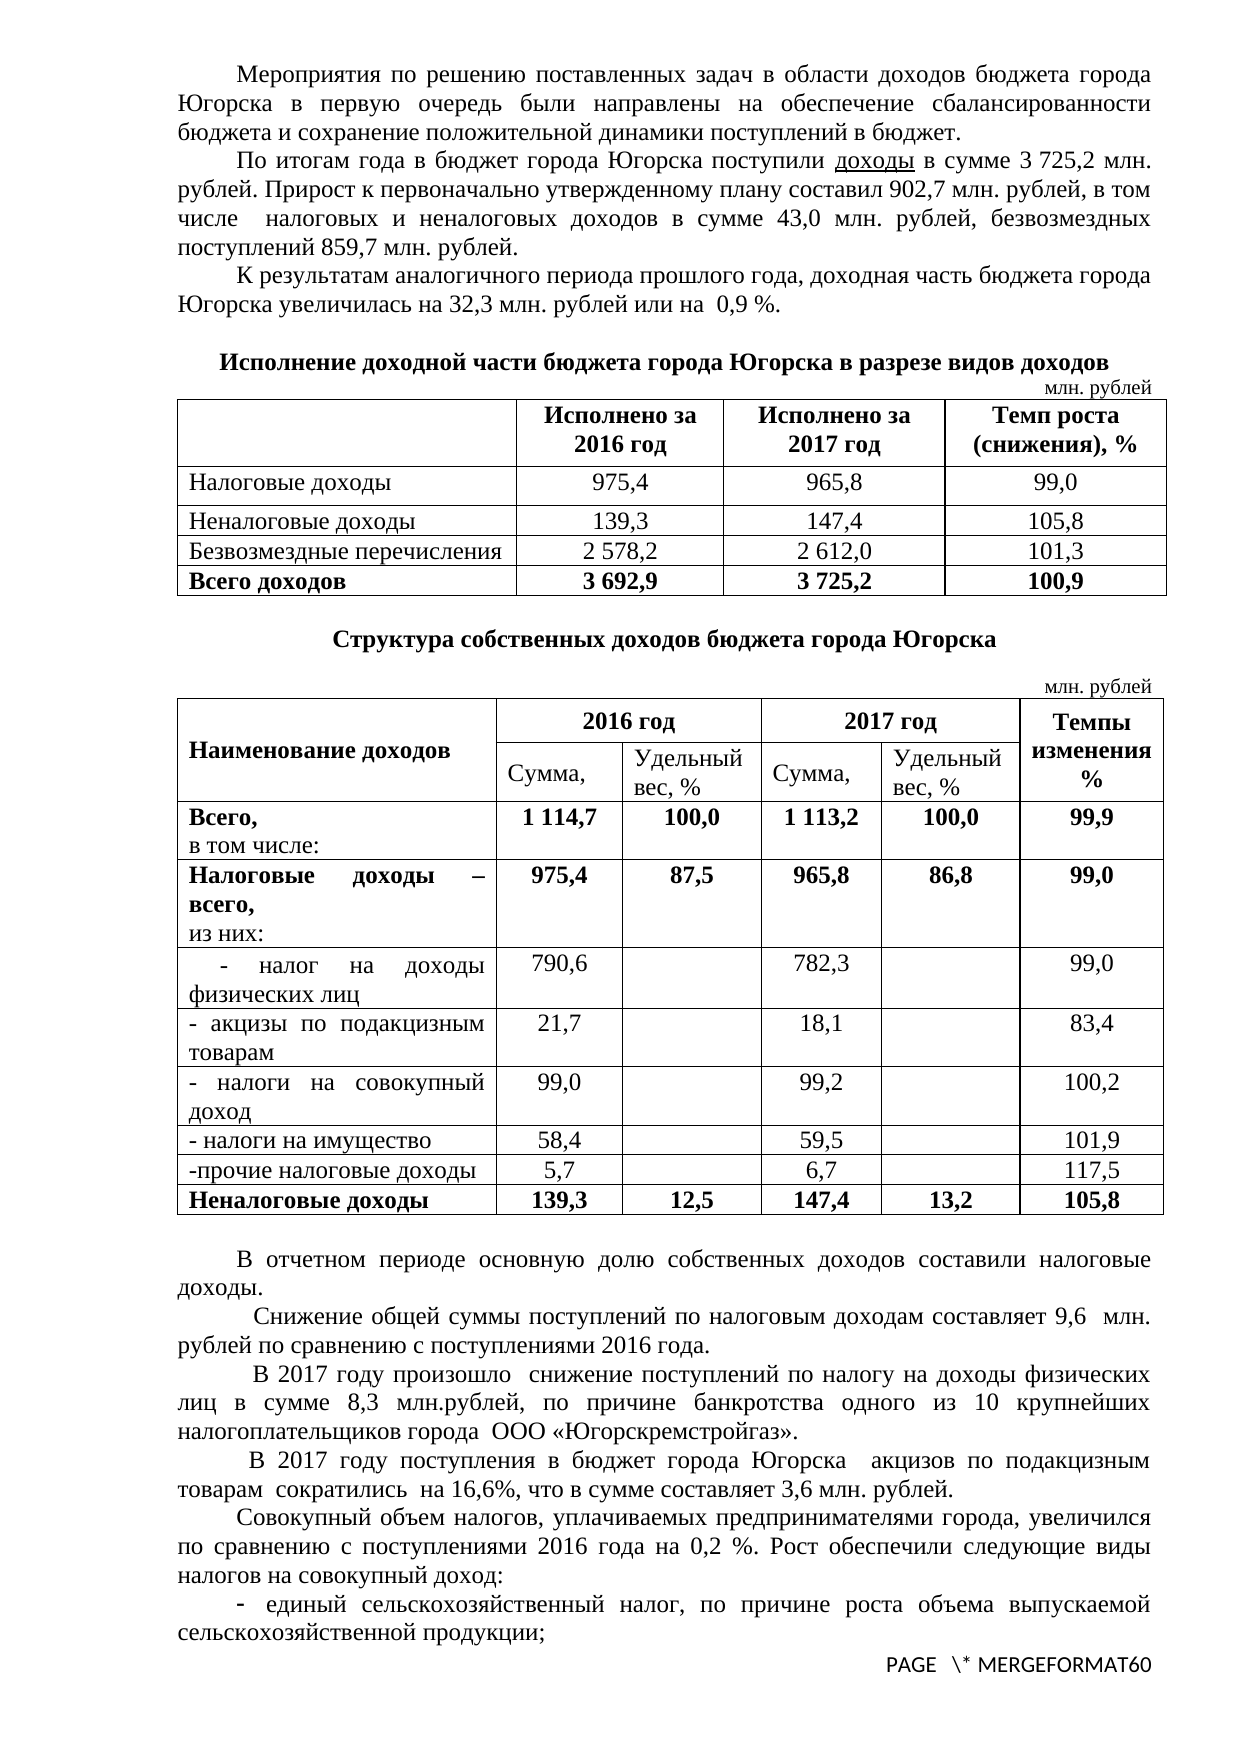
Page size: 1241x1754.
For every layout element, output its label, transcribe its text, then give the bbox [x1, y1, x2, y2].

table_cell 18,1 [762, 1009, 881, 1066]
table_cell 58,4 [497, 1126, 622, 1154]
table_header Исполнено за 2016 год [517, 400, 723, 466]
table_cell 1 114,7 [497, 802, 622, 859]
table_header 2016 год [497, 699, 761, 742]
text млн. рублей [177, 674, 1152, 698]
text По итогам года в бюджет города Югорска поступили доходы в сумме 3 725,2 млн. рублей. Прирост к первоначально утвержденному плану составил 902,7 млн. рублей, в том числе налоговых и неналоговых доходов в сумме 43,0 млн. рублей, безвозмездных поступлений 859,7 млн. рублей. [177, 145, 1152, 260]
text Структура собственных доходов бюджета города Югорска [177, 624, 1152, 653]
table_cell Удельный вес, % [623, 743, 761, 801]
table_cell 99,0 [1021, 948, 1163, 1007]
table_cell [882, 1067, 1019, 1124]
table_cell 782,3 [762, 948, 881, 1007]
table_cell - налоги на совокупный доход [178, 1067, 496, 1124]
table_cell [623, 1009, 761, 1066]
table_cell 975,4 [517, 467, 723, 505]
table_cell 13,2 [882, 1185, 1019, 1214]
table_cell 975,4 [497, 860, 622, 947]
table_cell 139,3 [517, 506, 723, 535]
table_cell 2 578,2 [517, 536, 723, 565]
table_cell [882, 1155, 1019, 1184]
text В 2017 году поступления в бюджет города Югорска акцизов по подакцизным товарам сократились на 16,6%, что в сумме составляет 3,6 млн. рублей. [177, 1445, 1152, 1502]
table_cell 101,3 [946, 536, 1166, 565]
table_header 2017 год [762, 699, 1019, 742]
text В 2017 году произошло снижение поступлений по налогу на доходы физических лиц в сумме 8,3 млн.рублей, по причине банкротства одного из 10 крупнейших налогоплательщиков города ООО «Югорскремстройгаз». [177, 1359, 1152, 1445]
table_header Исполнено за 2017 год [724, 400, 944, 466]
table_cell 6,7 [762, 1155, 881, 1184]
table_cell 59,5 [762, 1126, 881, 1154]
table_cell Налоговые доходы [178, 467, 516, 505]
table_cell Сумма, [497, 743, 622, 801]
table_cell 99,0 [946, 467, 1166, 505]
text Снижение общей суммы поступлений по налоговым доходам составляет 9,6 млн. рублей по сравнению с поступлениями 2016 года. [177, 1301, 1152, 1359]
table_cell 1 113,2 [762, 802, 881, 859]
table_cell [882, 1009, 1019, 1066]
table_cell [623, 1067, 761, 1124]
table_cell 965,8 [724, 467, 944, 505]
table_cell 105,8 [946, 506, 1166, 535]
table_cell 100,9 [946, 566, 1166, 595]
table_cell 87,5 [623, 860, 761, 947]
table_cell 139,3 [497, 1185, 622, 1214]
table_cell 100,2 [1021, 1067, 1163, 1124]
text В отчетном периоде основную долю собственных доходов составили налоговые доходы. [177, 1244, 1152, 1301]
table_header Темп роста (снижения), % [946, 400, 1166, 466]
table_cell - акцизы по подакцизным товарам [178, 1009, 496, 1066]
text Совокупный объем налогов, уплачиваемых предпринимателями города, увеличился по сравнению с поступлениями 2016 года на 0,2 %. Рост обеспечили следующие виды налогов на совокупный доход: [177, 1502, 1152, 1589]
table_cell 117,5 [1021, 1155, 1163, 1184]
table_cell 83,4 [1021, 1009, 1163, 1066]
table_cell Удельный вес, % [882, 743, 1019, 801]
table_cell 147,4 [724, 506, 944, 535]
table_cell 965,8 [762, 860, 881, 947]
table_cell 99,2 [762, 1067, 881, 1124]
table_cell 99,9 [1021, 802, 1163, 859]
table_cell 12,5 [623, 1185, 761, 1214]
table_cell [882, 1126, 1019, 1154]
text Мероприятия по решению поставленных задач в области доходов бюджета города Югорска в первую очередь были направлены на обеспечение сбалансированности бюджета и сохранение положительной динамики поступлений в бюджет. [177, 59, 1152, 145]
table_cell 99,0 [1021, 860, 1163, 947]
table_cell Сумма, [762, 743, 881, 801]
text Исполнение доходной части бюджета города Югорска в разрезе видов доходов [177, 347, 1152, 375]
table_header [178, 400, 516, 466]
table_cell 86,8 [882, 860, 1019, 947]
table_cell [623, 1155, 761, 1184]
table_cell [882, 948, 1019, 1007]
table_cell 3 725,2 [724, 566, 944, 595]
table_cell [623, 1126, 761, 1154]
table_cell -прочие налоговые доходы [178, 1155, 496, 1184]
table_cell Всего доходов [178, 566, 516, 595]
table_cell 2 612,0 [724, 536, 944, 565]
table_cell 99,0 [497, 1067, 622, 1124]
table_cell Налоговые доходы – всего, из них: [178, 860, 496, 947]
list единый сельскохозяйственный налог, по причине роста объема выпускаемой сельскохозяйственной продукции; [177, 1589, 1152, 1646]
table_cell 105,8 [1021, 1185, 1163, 1214]
table_cell Безвозмездные перечисления [178, 536, 516, 565]
table_cell 790,6 [497, 948, 622, 1007]
table_header Наименование доходов [178, 699, 496, 801]
table_header Темпы изменения % [1021, 699, 1163, 801]
text К результатам аналогичного периода прошлого года, доходная часть бюджета города Югорска увеличилась на 32,3 млн. рублей или на 0,9 %. [177, 260, 1152, 318]
table_cell - налоги на имущество [178, 1126, 496, 1154]
table_cell 100,0 [623, 802, 761, 859]
table_cell 5,7 [497, 1155, 622, 1184]
table_cell 3 692,9 [517, 566, 723, 595]
table_cell - налог на доходы физических лиц [178, 948, 496, 1007]
table_cell [623, 948, 761, 1007]
table_cell Неналоговые доходы [178, 506, 516, 535]
text млн. рублей [177, 375, 1152, 399]
table_cell Всего, в том числе: [178, 802, 496, 859]
table_cell 100,0 [882, 802, 1019, 859]
table_cell 101,9 [1021, 1126, 1163, 1154]
table_cell Неналоговые доходы [178, 1185, 496, 1214]
table_cell 21,7 [497, 1009, 622, 1066]
table_cell 147,4 [762, 1185, 881, 1214]
